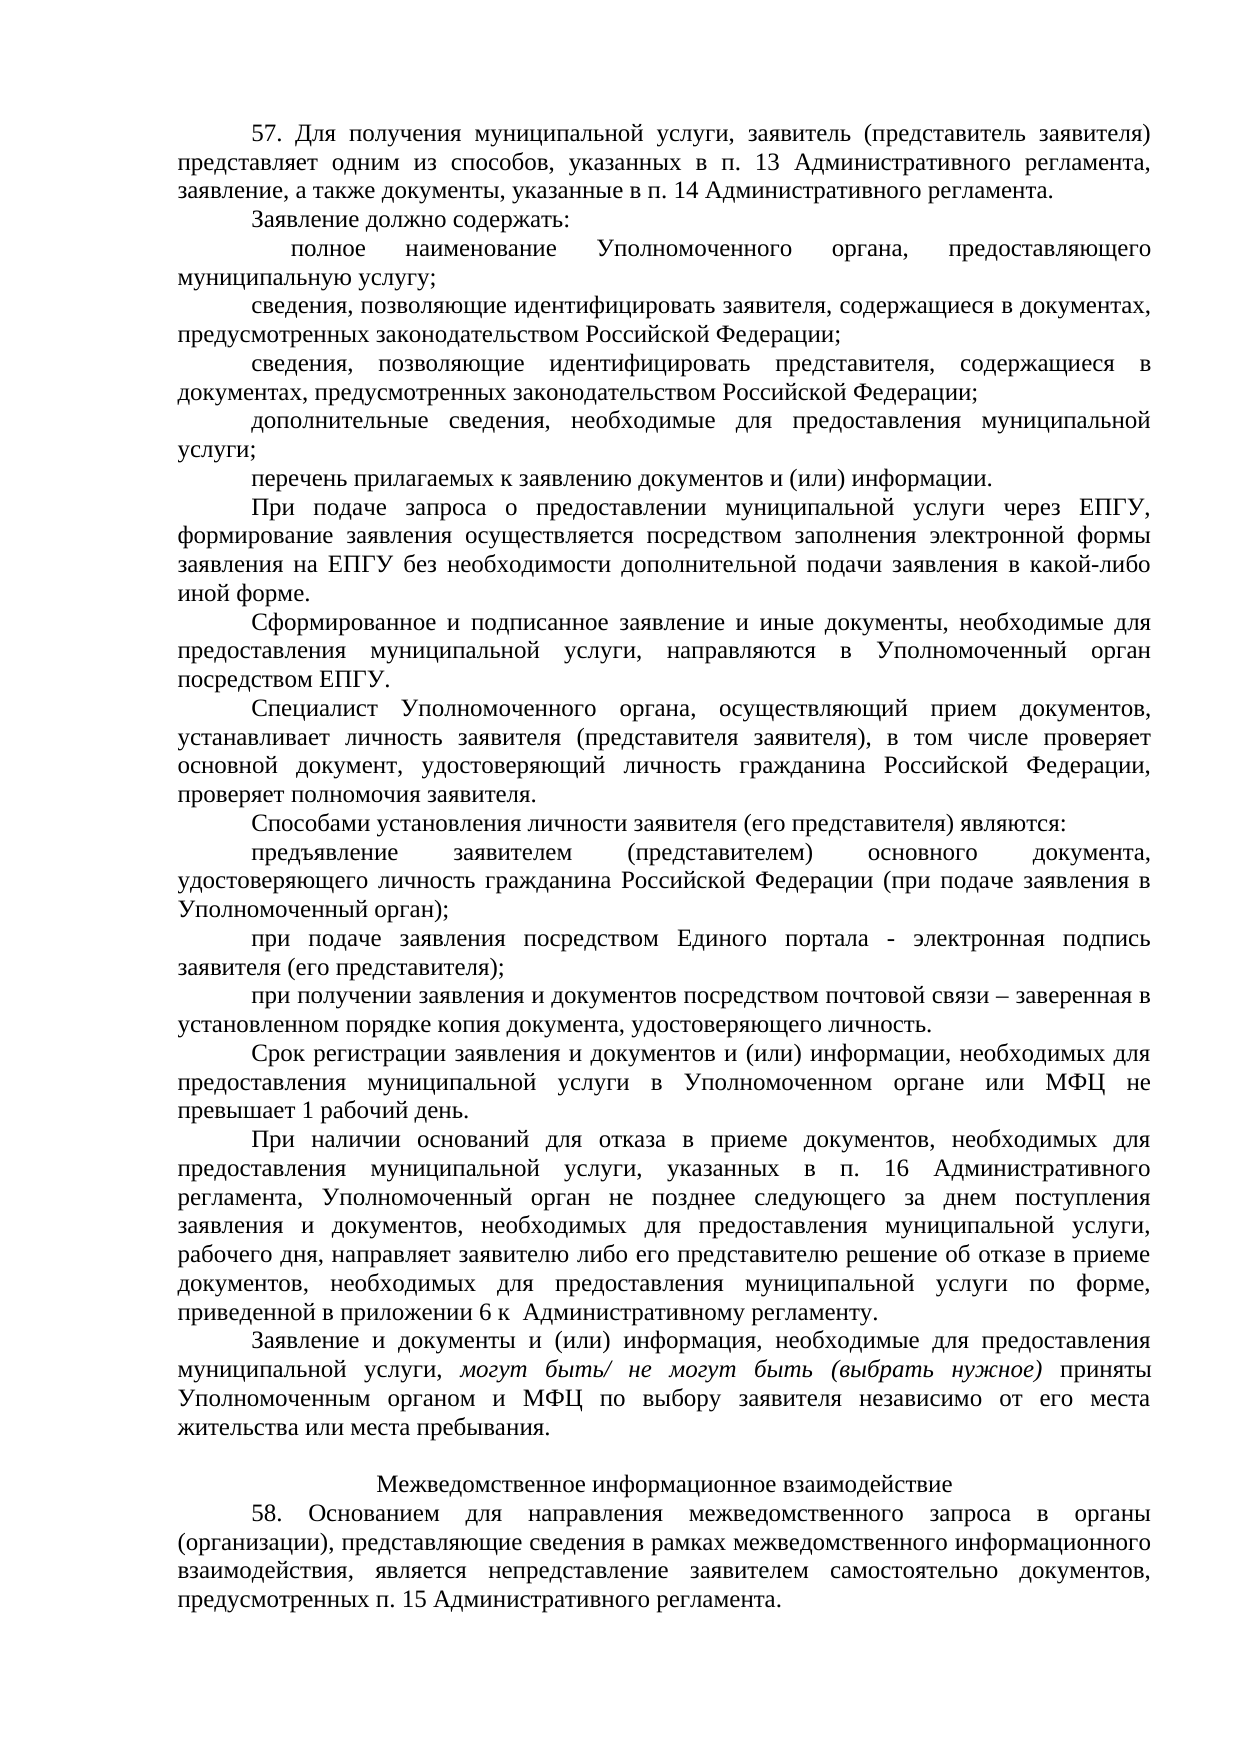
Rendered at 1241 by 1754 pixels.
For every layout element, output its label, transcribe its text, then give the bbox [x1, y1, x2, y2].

text предъявление заявителем (представителем) основного документа, удостоверяющего личность гражданина Российской Федерации (при подаче заявления в Уполномоченный орган); [177, 837, 1152, 923]
text Межведомственное информационное взаимодействие [177, 1469, 1152, 1498]
text Заявление должно содержать: [177, 204, 1152, 233]
text Срок регистрации заявления и документов и (или) информации, необходимых для предоставления муниципальной услуги в Уполномоченном органе или МФЦ не превышает 1 рабочий день. [177, 1038, 1152, 1124]
text При наличии оснований для отказа в приеме документов, необходимых для предоставления муниципальной услуги, указанных в п. 16 Административного регламента, Уполномоченный орган не позднее следующего за днем поступления заявления и документов, необходимых для предоставления муниципальной услуги, рабочего дня, направляет заявителю либо его представителю решение об отказе в приеме документов, необходимых для предоставления муниципальной услуги по форме, приведенной в приложении 6 к Административному регламенту. [177, 1124, 1152, 1326]
text сведения, позволяющие идентифицировать представителя, содержащиеся в документах, предусмотренных законодательством Российской Федерации; [177, 348, 1152, 406]
text перечень прилагаемых к заявлению документов и (или) информации. [177, 463, 1152, 492]
text полное наименование Уполномоченного органа, предоставляющего муниципальную услугу; [177, 233, 1152, 291]
text дополнительные сведения, необходимые для предоставления муниципальной услуги; [177, 406, 1152, 463]
text 57. Для получения муниципальной услуги, заявитель (представитель заявителя) представляет одним из способов, указанных в п. 13 Административного регламента, заявление, а также документы, указанные в п. 14 Административного регламента. [177, 118, 1152, 204]
text Специалист Уполномоченного органа, осуществляющий прием документов, устанавливает личность заявителя (представителя заявителя), в том числе проверяет основной документ, удостоверяющий личность гражданина Российской Федерации, проверяет полномочия заявителя. [177, 693, 1152, 808]
text сведения, позволяющие идентифицировать заявителя, содержащиеся в документах, предусмотренных законодательством Российской Федерации; [177, 291, 1152, 348]
text при подаче заявления посредством Единого портала - электронная подпись заявителя (его представителя); [177, 923, 1152, 981]
text Способами установления личности заявителя (его представителя) являются: [177, 808, 1152, 837]
text 58. Основанием для направления межведомственного запроса в органы (организации), представляющие сведения в рамках межведомственного информационного взаимодействия, является непредставление заявителем самостоятельно документов, предусмотренных п. 15 Административного регламента. [177, 1498, 1152, 1613]
text Заявление и документы и (или) информация, необходимые для предоставления муниципальной услуги, могут быть/ не могут быть (выбрать нужное) приняты Уполномоченным органом и МФЦ по выбору заявителя независимо от его места жительства или места пребывания. [177, 1326, 1152, 1441]
text при получении заявления и документов посредством почтовой связи – заверенная в установленном порядке копия документа, удостоверяющего личность. [177, 981, 1152, 1038]
text Сформированное и подписанное заявление и иные документы, необходимые для предоставления муниципальной услуги, направляются в Уполномоченный орган посредством ЕПГУ. [177, 607, 1152, 693]
text При подаче запроса о предоставлении муниципальной услуги через ЕПГУ, формирование заявления осуществляется посредством заполнения электронной формы заявления на ЕПГУ без необходимости дополнительной подачи заявления в какой-либо иной форме. [177, 492, 1152, 607]
